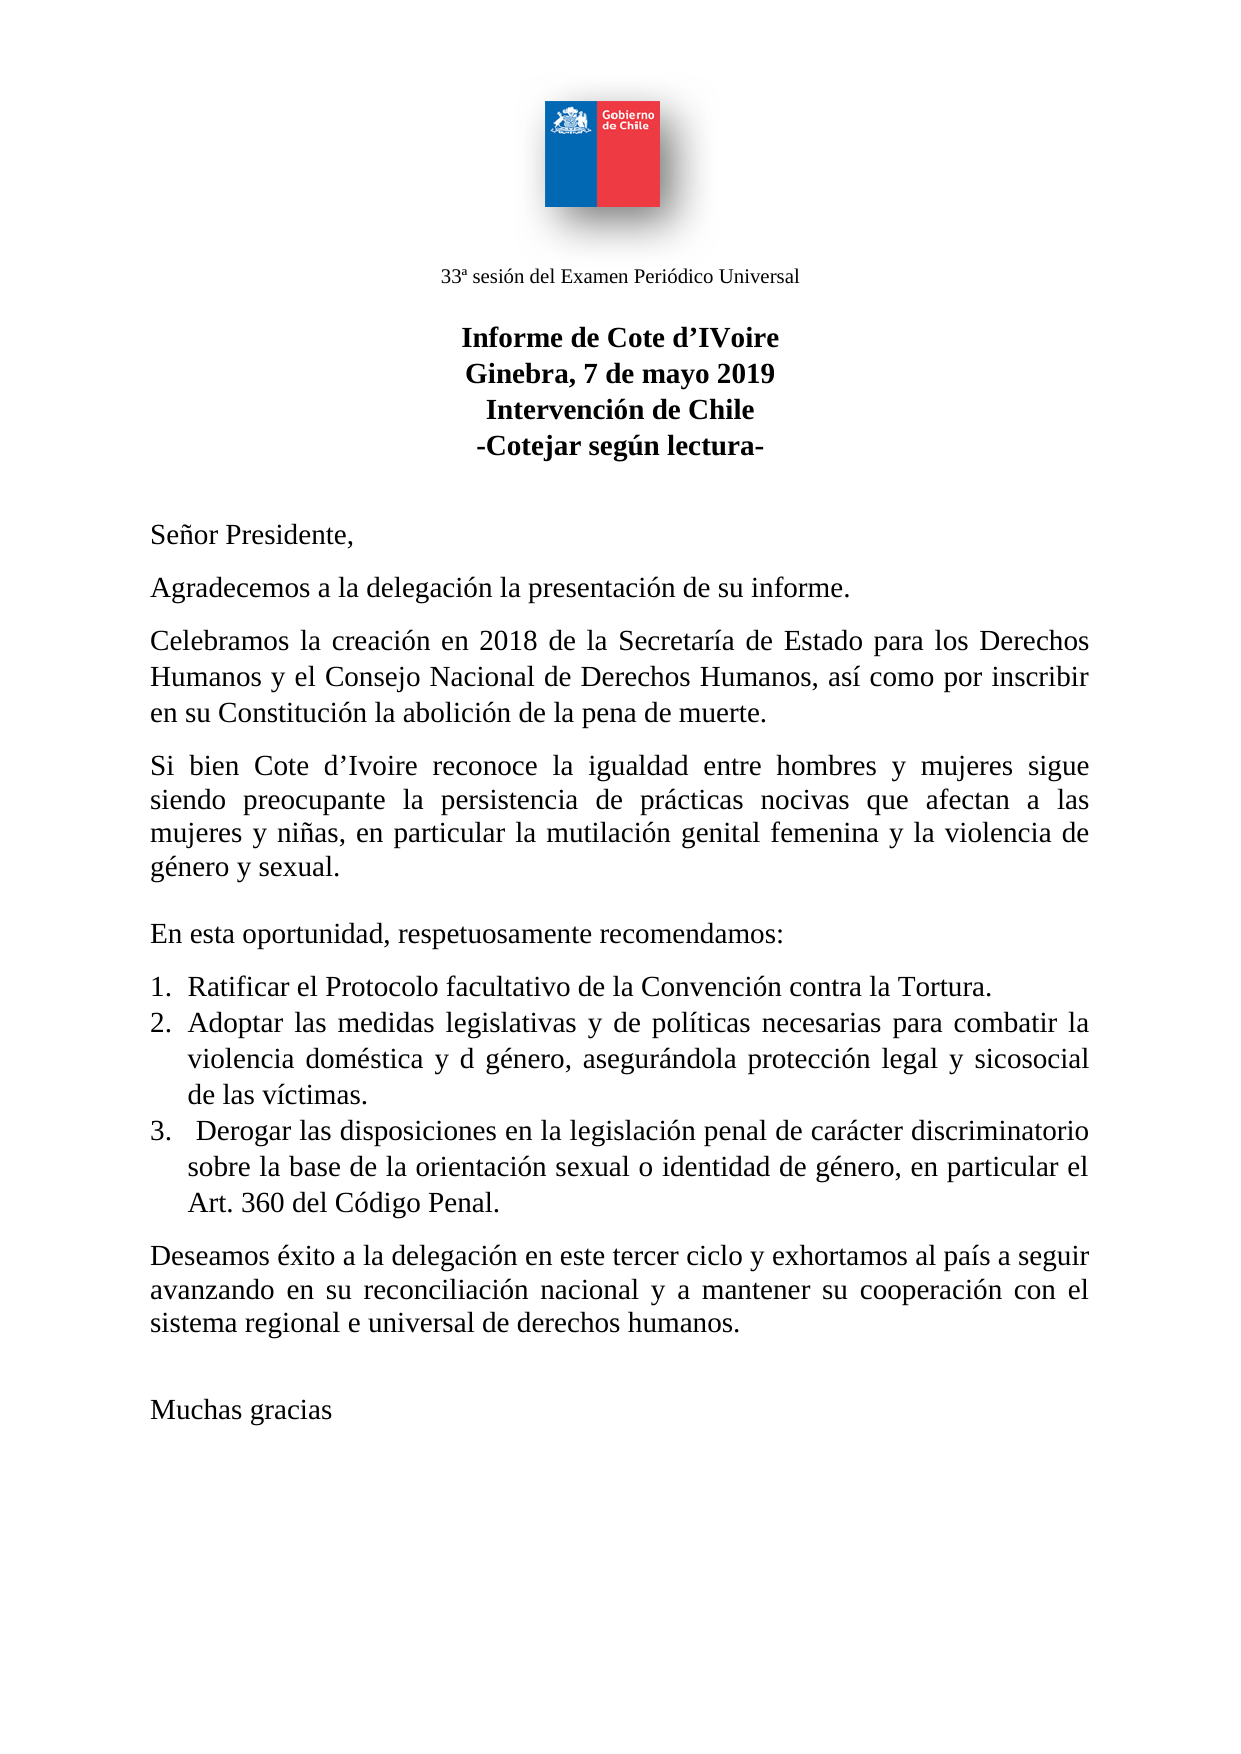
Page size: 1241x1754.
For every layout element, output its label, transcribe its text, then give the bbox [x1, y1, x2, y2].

picture [545, 101, 660, 207]
list Ratificar el Protocolo facultativo de la Convención contra la Tortura. [150, 969, 1090, 1002]
text Informe de Cote d’IVoire [150, 320, 1090, 354]
text Si bien Cote d’Ivoire reconoce la igualdad entre hombres y mujeres sigue siendo preocupante la persistencia de prácticas nocivas que afectan a las mujeres y niñas, en particular la mutilación genital femenina y la violencia de género y sexual. [150, 748, 1090, 882]
text Muchas gracias [150, 1392, 1090, 1425]
list Adoptar las medidas legislativas y de políticas necesarias para combatir la violencia doméstica y d género, asegurándola protección legal y sicosocial de las víctimas. [150, 1005, 1090, 1111]
text En esta oportunidad, respetuosamente recomendamos: [150, 916, 1090, 949]
text Intervención de Chile [150, 392, 1090, 426]
text Ginebra, 7 de mayo 2019 [150, 356, 1090, 390]
list Derogar las disposiciones en la legislación penal de carácter discriminatorio sobre la base de la orientación sexual o identidad de género, en particular el Art. 360 del Código Penal. [150, 1113, 1090, 1219]
text Agradecemos a la delegación la presentación de su informe. [150, 570, 1090, 604]
text Celebramos la creación en 2018 de la Secretaría de Estado para los Derechos Humanos y el Consejo Nacional de Derechos Humanos, así como por inscribir en su Constitución la abolición de la pena de muerte. [150, 623, 1090, 729]
text -Cotejar según lectura- [150, 428, 1090, 462]
text Deseamos éxito a la delegación en este tercer ciclo y exhortamos al país a seguir avanzando en su reconciliación nacional y a mantener su cooperación con el sistema regional e universal de derechos humanos. [150, 1238, 1090, 1339]
text Señor Presidente, [150, 517, 1090, 551]
